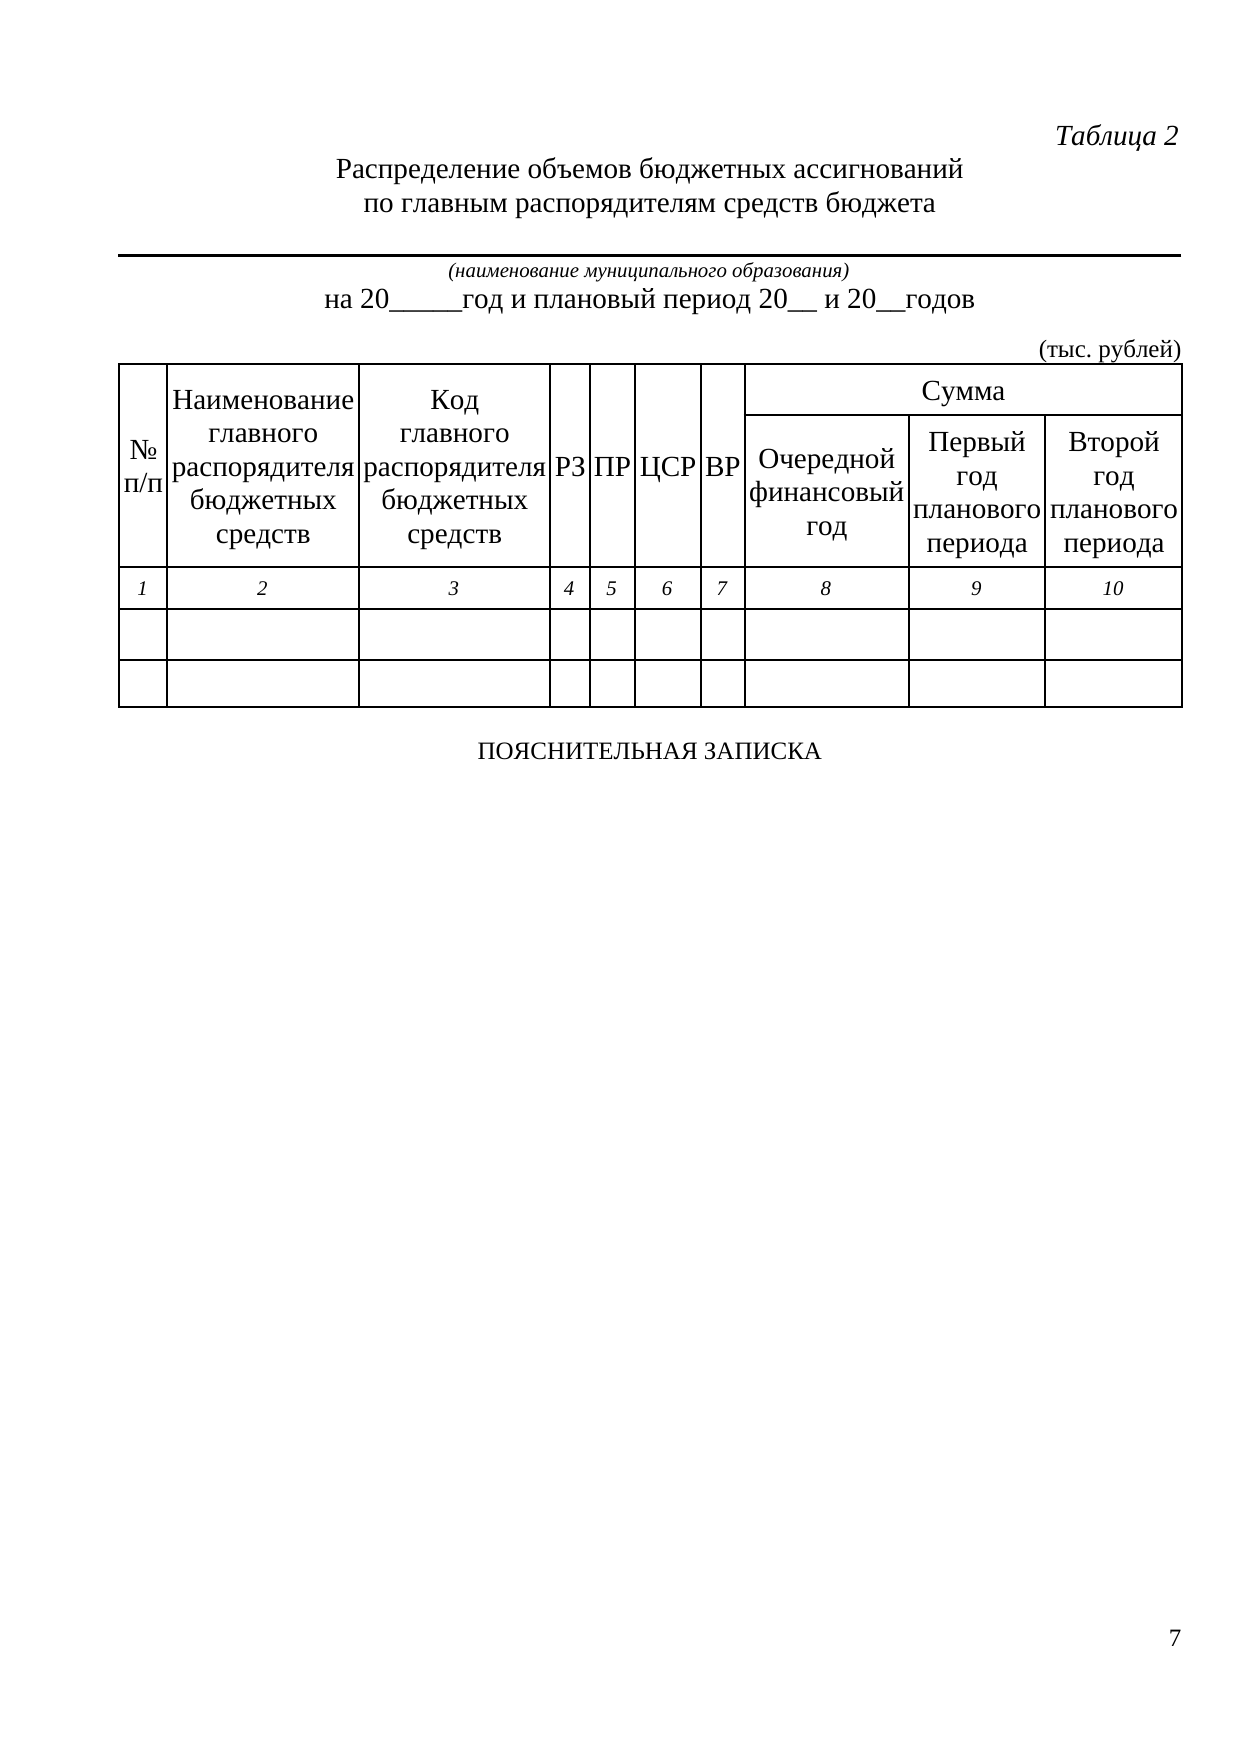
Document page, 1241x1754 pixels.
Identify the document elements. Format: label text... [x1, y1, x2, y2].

table_header Сумма [746, 365, 1181, 414]
table_header ЦСР [636, 365, 700, 566]
table_cell [636, 661, 700, 706]
table_header № п/п [120, 365, 166, 566]
table_cell [746, 610, 908, 659]
table_header ВР [702, 365, 744, 566]
table_cell 6 [636, 568, 700, 608]
table_cell 4 [551, 568, 589, 608]
table_cell [168, 610, 358, 659]
text по главным распорядителям средств бюджета [118, 185, 1181, 219]
table_cell 3 [360, 568, 549, 608]
table_cell [120, 610, 166, 659]
table_cell [746, 661, 908, 706]
table_header ПР [591, 365, 634, 566]
table_cell 9 [910, 568, 1044, 608]
table_cell [910, 661, 1044, 706]
table_cell [910, 610, 1044, 659]
table_cell [591, 610, 634, 659]
table_cell [551, 661, 589, 706]
table_cell [636, 610, 700, 659]
table_cell 8 [746, 568, 908, 608]
table_cell [591, 661, 634, 706]
table_header Код главного распорядителя бюджетных средств [360, 365, 549, 566]
table_cell [120, 661, 166, 706]
text Распределение объемов бюджетных ассигнований [118, 152, 1181, 185]
table_cell 1 [120, 568, 166, 608]
table_cell [702, 661, 744, 706]
table_cell [702, 610, 744, 659]
table_cell [360, 661, 549, 706]
table_cell 5 [591, 568, 634, 608]
table_cell 2 [168, 568, 358, 608]
list ПОЯСНИТЕЛЬНАЯ ЗАПИСКА [118, 736, 1181, 765]
table_header Наименование главного распорядителя бюджетных средств [168, 365, 358, 566]
text на 20_____год и плановый период 20__ и 20__годов [118, 282, 1181, 315]
table_cell [360, 610, 549, 659]
table_cell Очередной финансовый год [746, 416, 908, 566]
table_cell [1046, 610, 1181, 659]
table_cell 7 [702, 568, 744, 608]
text Таблица 2 [118, 118, 1181, 152]
table_cell Второй год планового периода [1046, 416, 1181, 566]
text (наименование муниципального образования) [118, 257, 1181, 282]
table_cell [551, 610, 589, 659]
table_cell Первый год планового периода [910, 416, 1044, 566]
table_cell 10 [1046, 568, 1181, 608]
text (тыс. рублей) [118, 334, 1181, 363]
table_cell [1046, 661, 1181, 706]
table_header РЗ [551, 365, 589, 566]
table_cell [168, 661, 358, 706]
